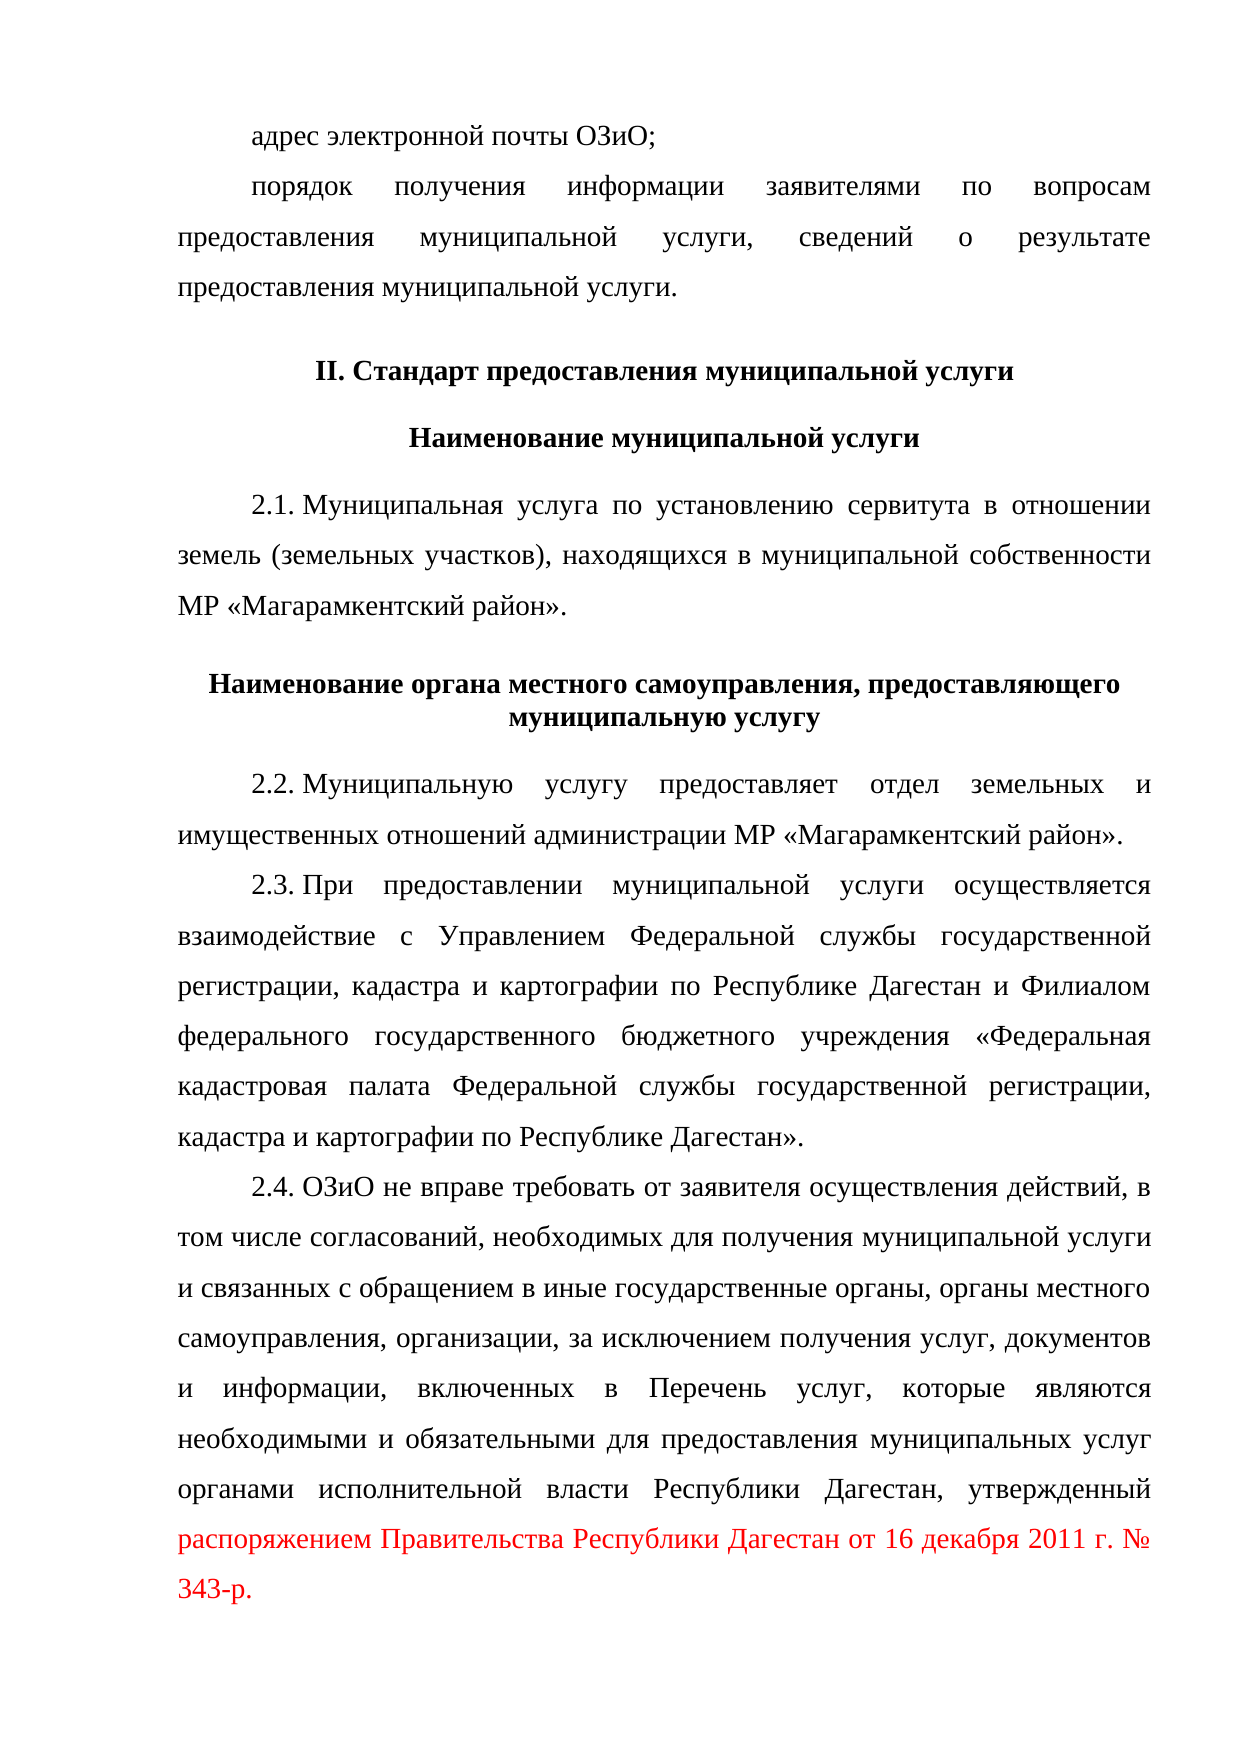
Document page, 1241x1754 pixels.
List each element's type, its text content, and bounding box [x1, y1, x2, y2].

text адрес электронной почты ОЗиО; [177, 118, 1152, 152]
text 2.4. ОЗиО не вправе требовать от заявителя осуществления действий, в том числе согласований, необходимых для получения муниципальной услуги и связанных с обращением в иные государственные органы, органы местного самоуправления, организации, за исключением получения услуг, документов и информации, включенных в Перечень услуг, которые являются необходимыми и обязательными для предоставления муниципальных услуг органами исполнительной власти Республики Дагестан, утвержденный распоряжением Правительства Республики Дагестан от 16 декабря 2011 г. № 343-р. [177, 1169, 1152, 1605]
title Наименование органа местного самоуправления, предоставляющего муниципальную услугу [177, 666, 1152, 733]
text 2.1. Муниципальная услуга по установлению сервитута в отношении земель (земельных участков), находящихся в муниципальной собственности МР «Магарамкентский район». [177, 487, 1152, 621]
text 2.2. Муниципальную услугу предоставляет отдел земельных и имущественных отношений администрации МР «Магарамкентский район». [177, 767, 1152, 851]
text 2.3. При предоставлении муниципальной услуги осуществляется взаимодействие с Управлением Федеральной службы государственной регистрации, кадастра и картографии по Республике Дагестан и Филиалом федерального государственного бюджетного учреждения «Федеральная кадастровая палата Федеральной службы государственной регистрации, кадастра и картографии по Республике Дагестан». [177, 867, 1152, 1152]
title II. Стандарт предоставления муниципальной услуги [177, 353, 1152, 386]
text порядок получения информации заявителями по вопросам предоставления муниципальной услуги, сведений о результате предоставления муниципальной услуги. [177, 168, 1152, 303]
title Наименование муниципальной услуги [177, 420, 1152, 453]
